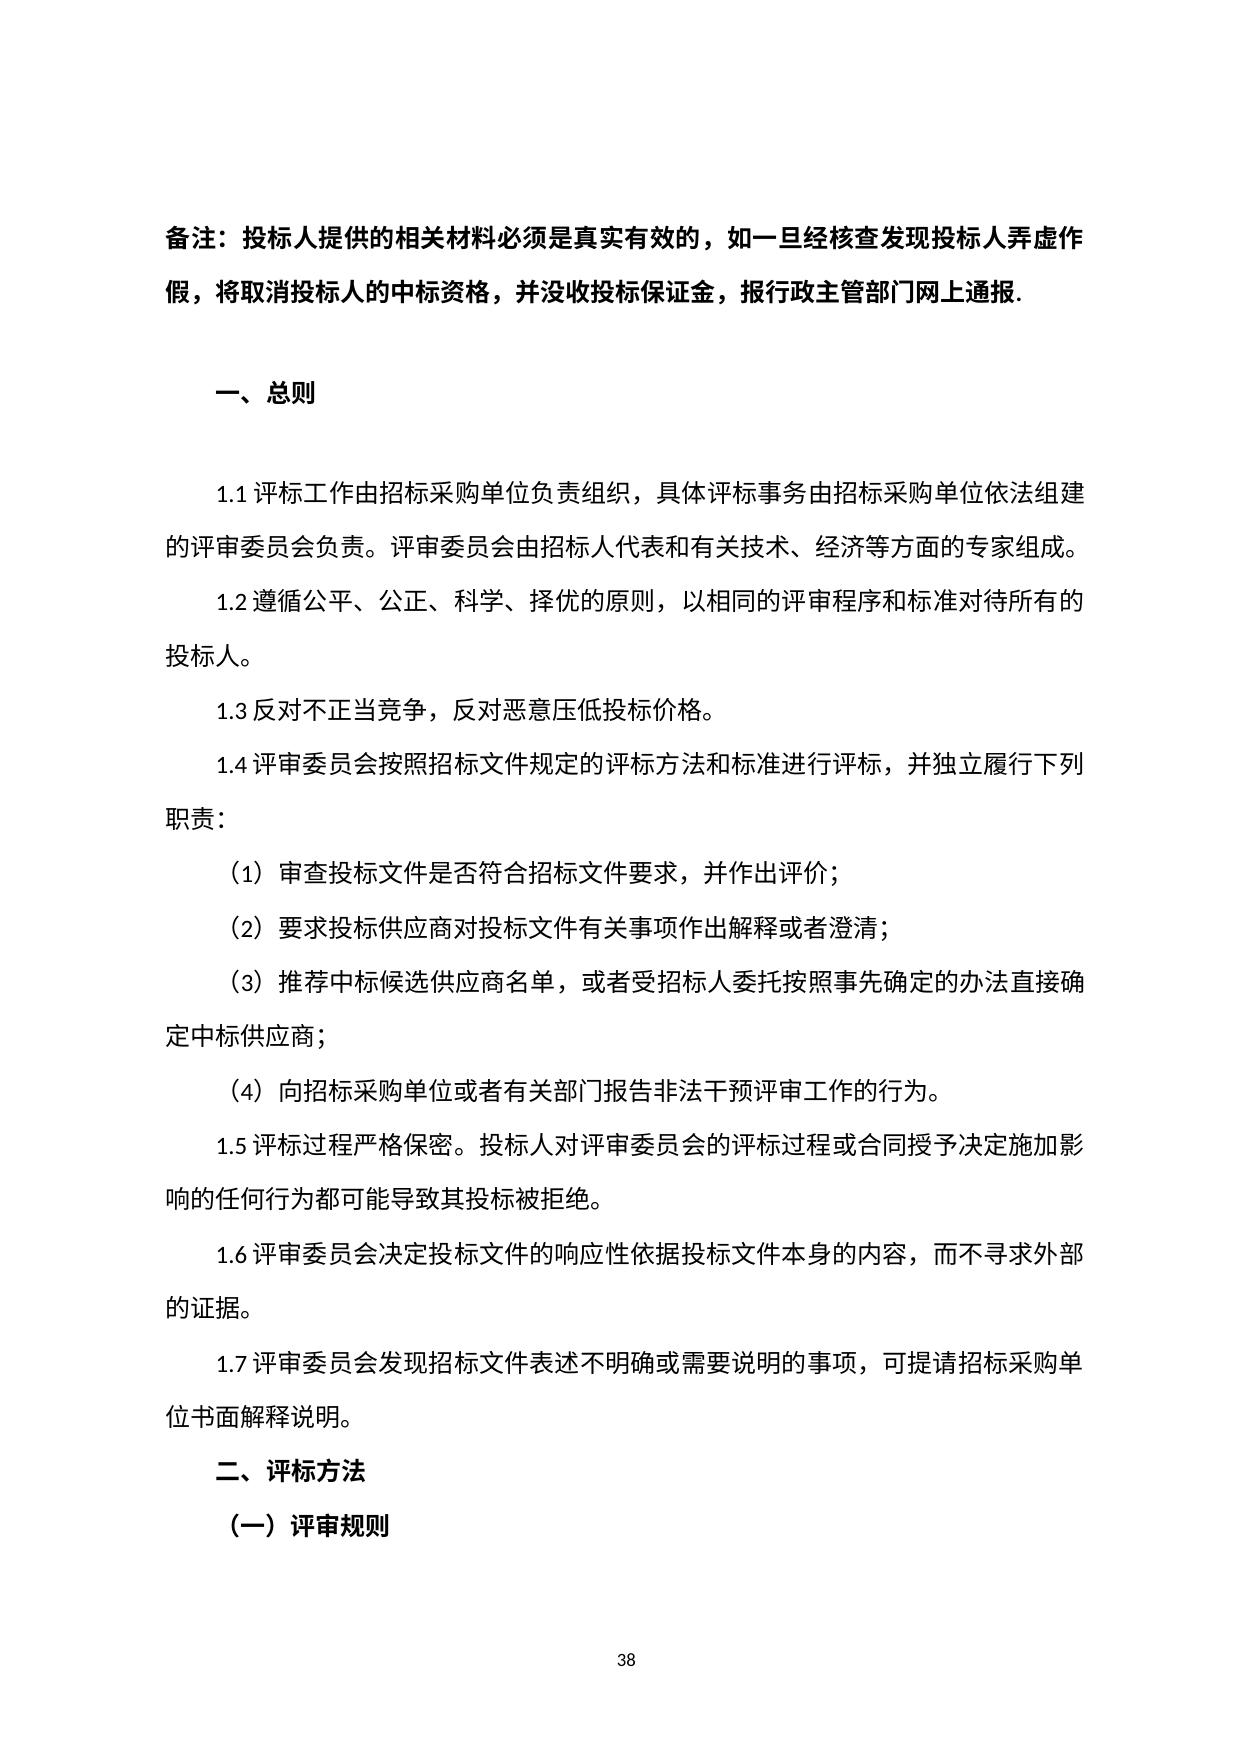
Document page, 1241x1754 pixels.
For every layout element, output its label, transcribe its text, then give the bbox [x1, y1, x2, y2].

list 总则 [216, 373, 1087, 409]
text 1.6评审委员会决定投标文件的响应性依据投标文件本身的内容，而不寻求外部的证据。 [165, 1234, 1087, 1325]
text 备注：投标人提供的相关材料必须是真实有效的，如一旦经核查发现投标人弄虚作假，将取消投标人的中标资格，并没收投标保证金，报行政主管部门网上通报. [165, 218, 1087, 309]
list 评标方法 [216, 1452, 1087, 1488]
text 1.1 评标工作由招标采购单位负责组织，具体评标事务由招标采购单位依法组建的评审委员会负责。评审委员会由招标人代表和有关技术、经济等方面的专家组成。 [165, 473, 1087, 564]
text （1）审查投标文件是否符合招标文件要求，并作出评价； [165, 854, 1087, 890]
text 1.7评审委员会发现招标文件表述不明确或需要说明的事项，可提请招标采购单位书面解释说明。 [165, 1343, 1087, 1434]
text 1.4评审委员会按照招标文件规定的评标方法和标准进行评标，并独立履行下列职责： [165, 745, 1087, 836]
text 1.5评标过程严格保密。投标人对评审委员会的评标过程或合同授予决定施加影响的任何行为都可能导致其投标被拒绝。 [165, 1126, 1087, 1216]
text 1.2遵循公平、公正、科学、择优的原则，以相同的评审程序和标准对待所有的投标人。 [165, 582, 1087, 672]
text （一）评审规则 [165, 1506, 1087, 1542]
text （3）推荐中标候选供应商名单，或者受招标人委托按照事先确定的办法直接确定中标供应商； [165, 962, 1087, 1053]
text （2）要求投标供应商对投标文件有关事项作出解释或者澄清； [165, 908, 1087, 944]
text 1.3反对不正当竞争，反对恶意压低投标价格。 [165, 691, 1087, 727]
text （4）向招标采购单位或者有关部门报告非法干预评审工作的行为。 [165, 1071, 1087, 1107]
